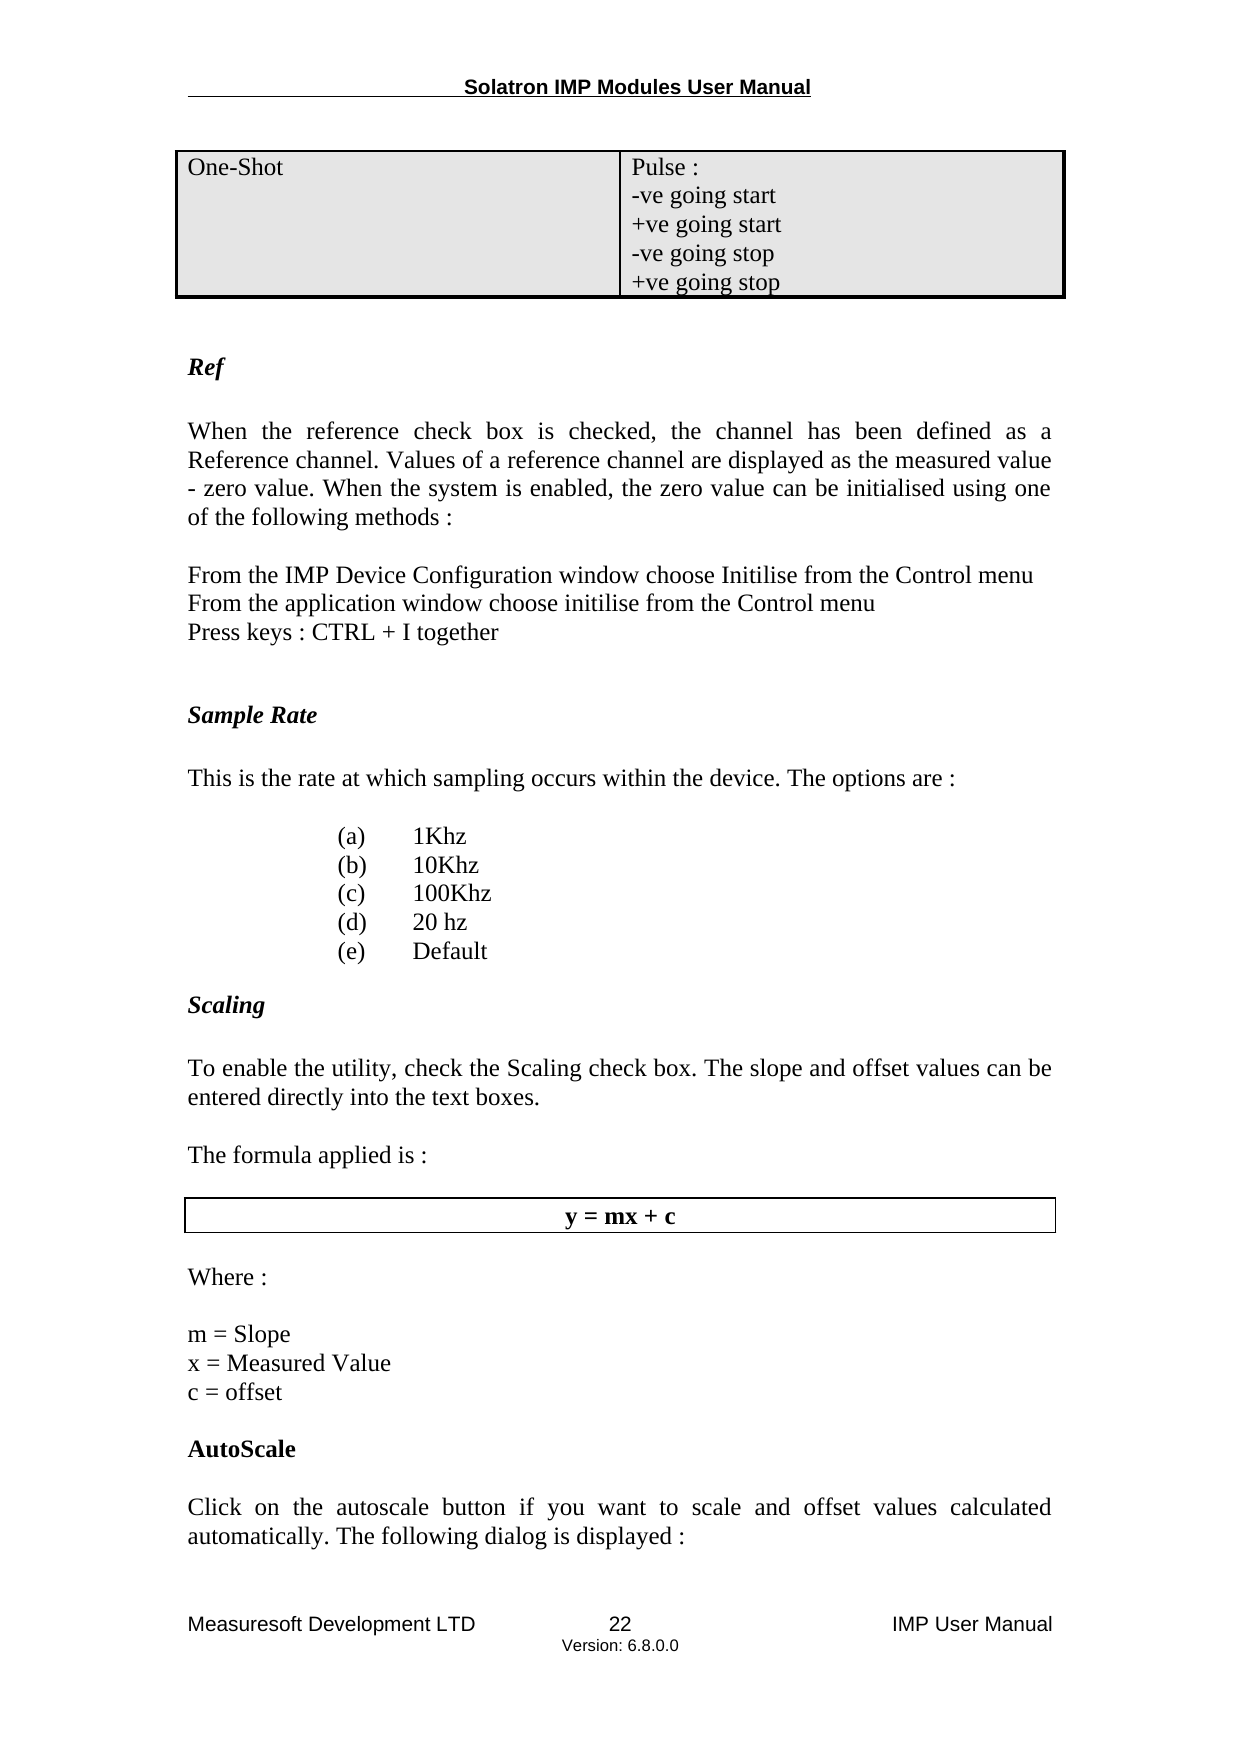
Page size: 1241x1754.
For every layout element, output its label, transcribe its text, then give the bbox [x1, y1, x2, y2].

text From the application window choose initilise from the Control menu [187, 588, 1053, 617]
text This is the rate at which sampling occurs within the device. The options are : [187, 763, 1053, 792]
text (a) 1Khz [187, 821, 1053, 850]
text Press keys : CTRL + I together [187, 617, 1053, 646]
text (e) Default [187, 936, 1053, 965]
table_cell One-Shot [178, 152, 619, 295]
table_cell Pulse : -ve going start +ve going start -ve going stop +ve going stop [621, 152, 1062, 295]
text (d) 20 hz [187, 907, 1053, 936]
text c = offset [187, 1377, 1053, 1406]
text To enable the utility, check the Scaling check box. The slope and offset values can be entered directly into the text boxes. [187, 1053, 1053, 1111]
text m = Slope [187, 1319, 1053, 1348]
text When the reference check box is checked, the channel has been defined as a Reference channel. Values of a reference channel are displayed as the measured value - zero value. When the system is enabled, the zero value can be initialised using one of the following methods : [187, 416, 1053, 531]
text Where : [187, 1262, 1053, 1291]
text From the IMP Device Configuration window choose Initilise from the Control menu [187, 560, 1053, 588]
text Click on the autoscale button if you want to scale and offset values calculated automatically. The following dialog is displayed : [187, 1492, 1053, 1549]
text y = mx + c [186, 1199, 1055, 1232]
text (b) 10Khz [187, 850, 1053, 878]
text AutoScale [187, 1434, 1053, 1463]
subtitle Sample Rate [187, 700, 1053, 728]
text x = Measured Value [187, 1348, 1053, 1377]
subtitle Ref [187, 352, 1053, 381]
text The formula applied is : [187, 1140, 1053, 1168]
text (c) 100Khz [187, 878, 1053, 907]
subtitle Scaling [187, 990, 1053, 1018]
